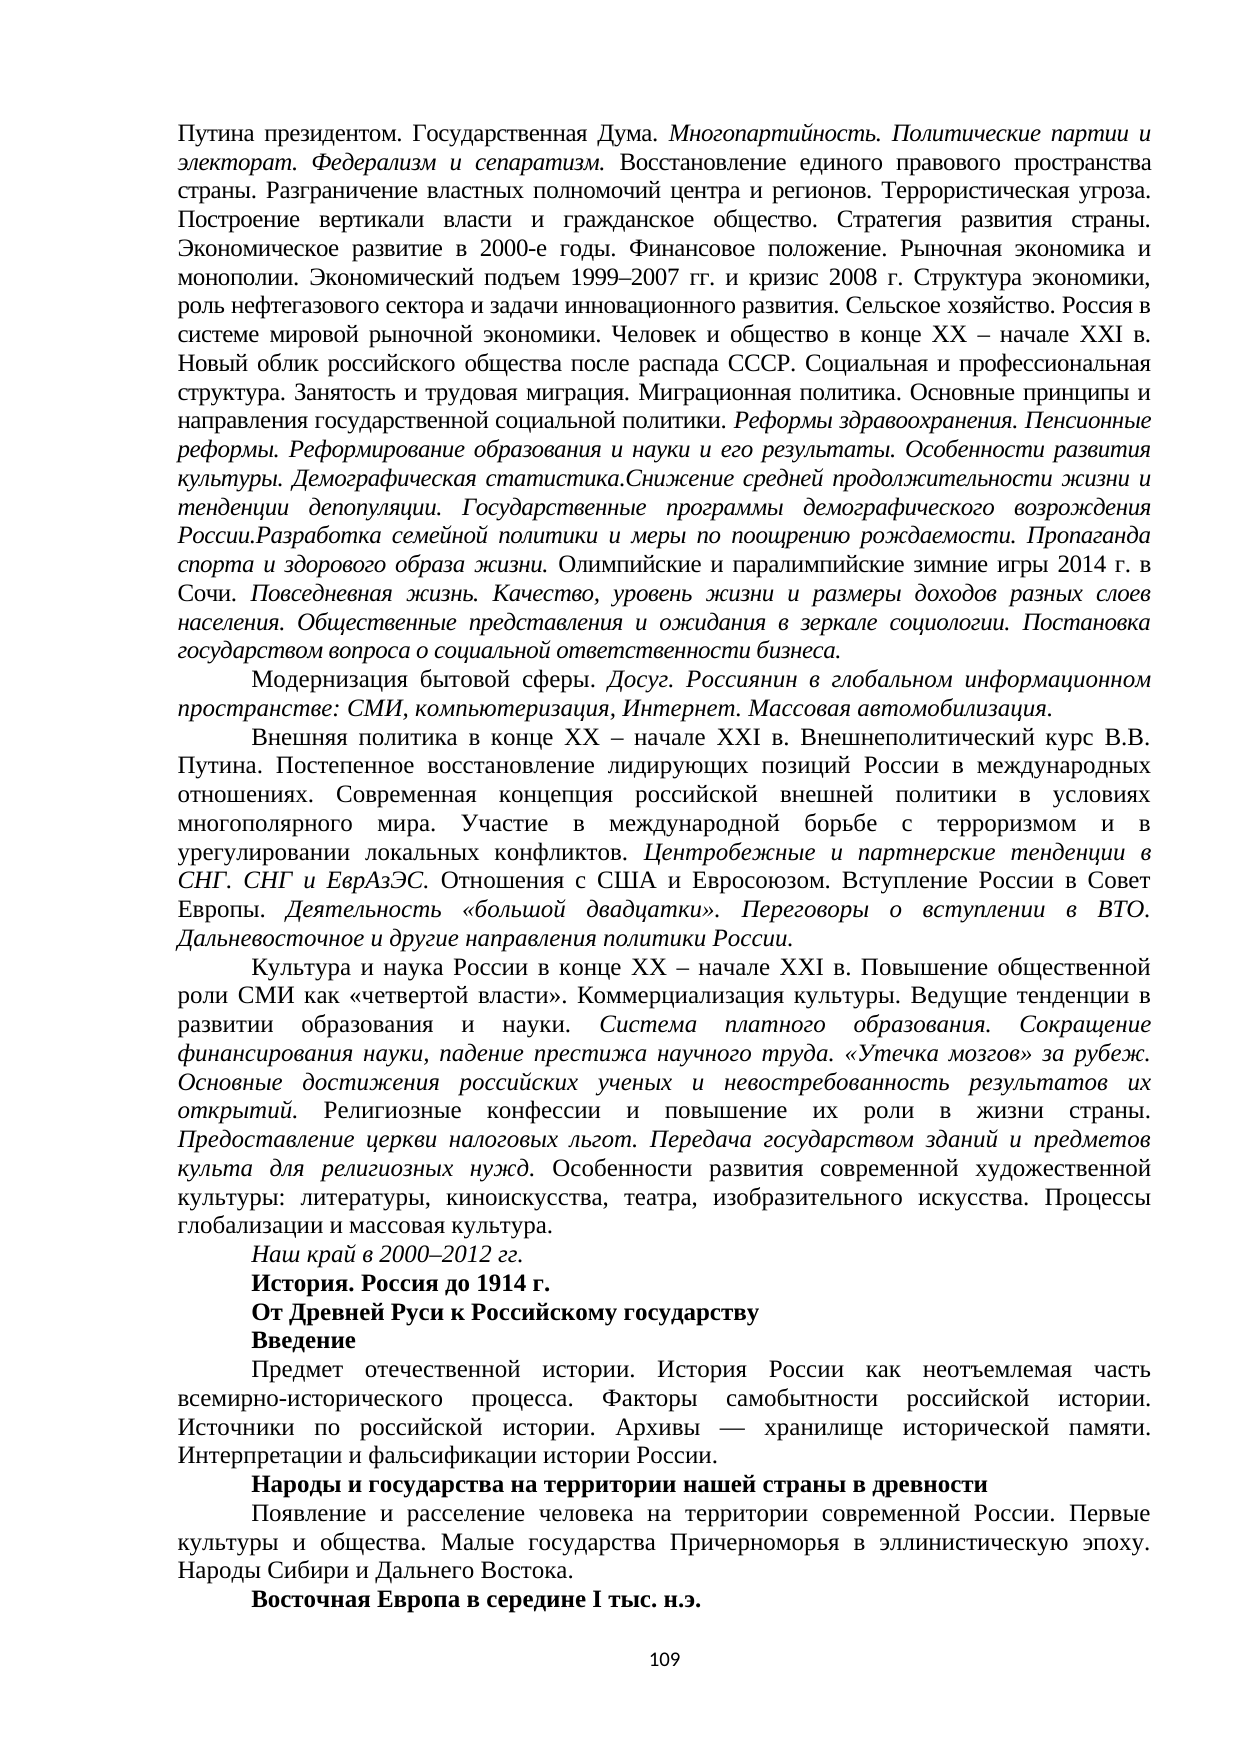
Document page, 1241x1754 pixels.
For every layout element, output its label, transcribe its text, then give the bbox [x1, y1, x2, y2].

text Культура и наука России в конце XX – начале XXI в. Повышение общественной роли СМИ как «четвертой власти». Коммерциализация культуры. Ведущие тенденции в развитии образования и науки. Система платного образования. Сокращение финансирования науки, падение престижа научного труда. «Утечка мозгов» за рубеж. Основные достижения российских ученых и невостребованность результатов их открытий. Религиозные конфессии и повышение их роли в жизни страны. Предоставление церкви налоговых льгот. Передача государством зданий и предметов культа для религиозных нужд. Особенности развития современной художественной культуры: литературы, киноискусства, театра, изобразительного искусства. Процессы глобализации и массовая культура. [177, 952, 1152, 1239]
text Наш край в 2000–2012 гг. [177, 1239, 1152, 1268]
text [177, 118, 1152, 664]
text Восточная Европа в середине I тыс. н.э. [177, 1584, 1152, 1613]
text Модернизация бытовой сферы. Досуг. Россиянин в глобальном информационном пространстве: СМИ, компьютеризация, Интернет. Массовая автомобилизация. [177, 664, 1152, 722]
text От Древней Руси к Российскому государству [177, 1297, 1152, 1326]
text Появление и расселение человека на территории современной России. Первые культуры и общества. Малые государства Причерноморья в эллинистическую эпоху. Народы Сибири и Дальнего Востока. [177, 1498, 1152, 1584]
text Введение [177, 1326, 1152, 1354]
text История. Россия до 1914 г. [177, 1268, 1152, 1297]
text Предмет отечественной истории. История России как неотъемлемая часть всемирно-исторического процесса. Факторы самобытности российской истории. Источники по российской истории. Архивы — хранилище исторической памяти. Интерпретации и фальсификации истории России. [177, 1354, 1152, 1469]
text Народы и государства на территории нашей страны в древности [177, 1469, 1152, 1498]
text Внешняя политика в конце XX – начале XXI в. Внешнеполитический курс В.В. Путина. Постепенное восстановление лидирующих позиций России в международных отношениях. Современная концепция российской внешней политики в условиях многополярного мира. Участие в международной борьбе с терроризмом и в урегулировании локальных конфликтов. Центробежные и партнерские тенденции в СНГ. СНГ и ЕврАзЭС. Отношения с США и Евросоюзом. Вступление России в Совет Европы. Деятельность «большой двадцатки». Переговоры о вступлении в ВТО. Дальневосточное и другие направления политики России. [177, 722, 1152, 952]
